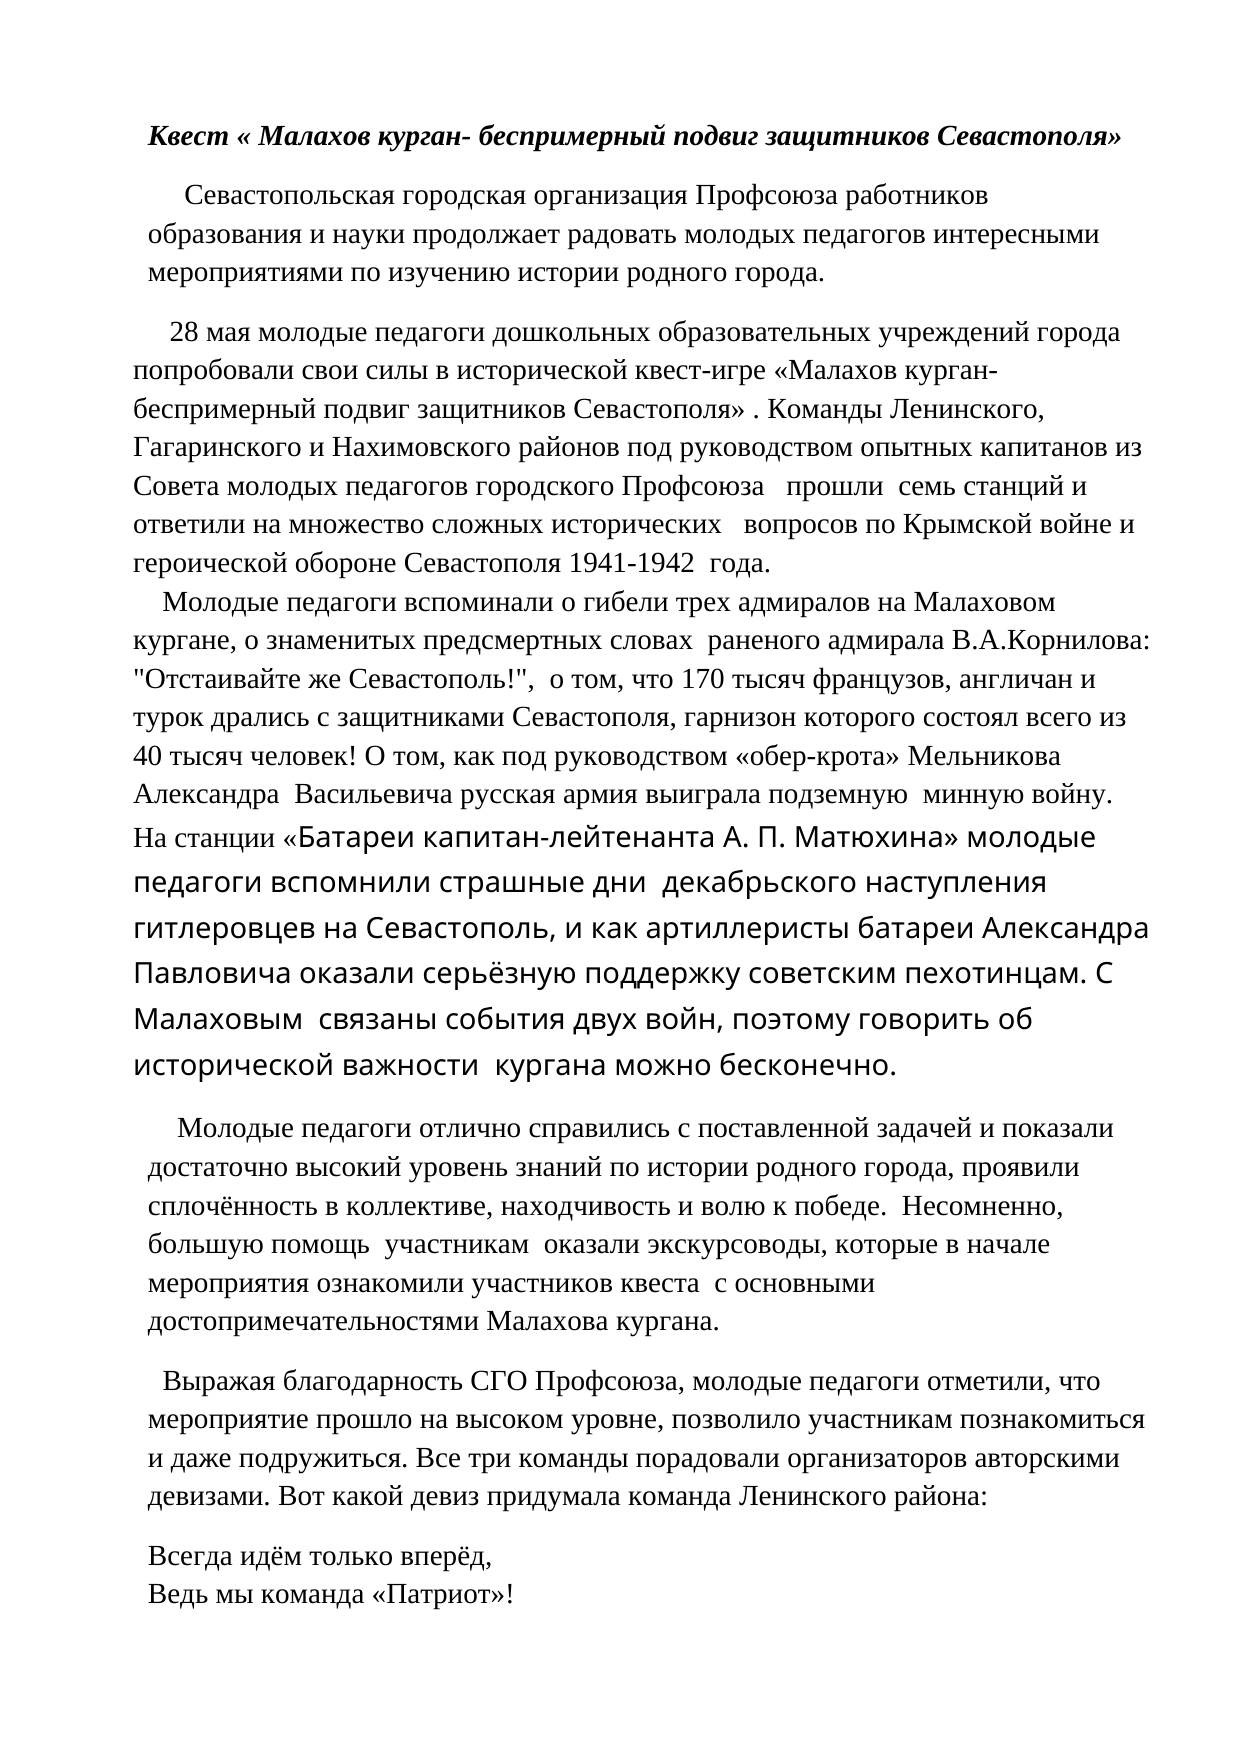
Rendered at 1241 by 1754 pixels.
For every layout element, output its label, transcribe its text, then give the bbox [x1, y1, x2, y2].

text Всегда идём только вперёд, [148, 1538, 1152, 1571]
text Выражая благодарность СГО Профсоюза, молодые педагоги отметили, что мероприятие прошло на высоком уровне, позволило участникам познакомиться и даже подружиться. Все три команды порадовали организаторов авторскими девизами. Вот какой девиз придумала команда Ленинского района: [148, 1363, 1152, 1512]
list 28 мая молодые педагоги дошкольных образовательных учреждений города попробовали свои силы в исторической квест-игре «Малахов курган- беспримерный подвиг защитников Севастополя» . Команды Ленинского, Гагаринского и Нахимовского районов под руководством опытных капитанов из Совета молодых педагогов городского Профсоюза прошли семь станций и ответили на множество сложных исторических вопросов по Крымской войне и героической обороне Севастополя 1941-1942 года. [133, 314, 1152, 579]
list Молодые педагоги вспоминали о гибели трех адмиралов на Малаховом кургане, о знаменитых предсмертных словах раненого адмирала В.А.Корнилова: "Отстаивайте же Севастополь!", о том, что 170 тысяч французов, англичан и турок дрались с защитниками Севастополя, гарнизон которого состоял всего из 40 тысяч человек! О том, как под руководством «обер-крота» Мельникова Александра Васильевича русская армия выиграла подземную минную войну. На станции «Батареи капитан-лейтенанта А. П. Матюхина» молодые педагоги вспомнили страшные дни декабрьского наступления гитлеровцев на Севастополь, и как артиллеристы батареи Александра Павловича оказали серьёзную поддержку советским пехотинцам. С Малаховым связаны события двух войн, поэтому говорить об исторической важности кургана можно бесконечно. [133, 584, 1152, 1084]
text Севастопольская городская организация Профсоюза работников образования и науки продолжает радовать молодых педагогов интересными мероприятиями по изучению истории родного города. [148, 177, 1152, 288]
text Квест « Малахов курган- беспримерный подвиг защитников Севастополя» [148, 118, 1152, 152]
text Ведь мы команда «Патриот»! [148, 1576, 1152, 1610]
text Молодые педагоги отлично справились с поставленной задачей и показали достаточно высокий уровень знаний по истории родного города, проявили сплочённость в коллективе, находчивость и волю к победе. Несомненно, большую помощь участникам оказали экскурсоводы, которые в начале мероприятия ознакомили участников квеста с основными достопримечательностями Малахова кургана. [148, 1111, 1152, 1337]
